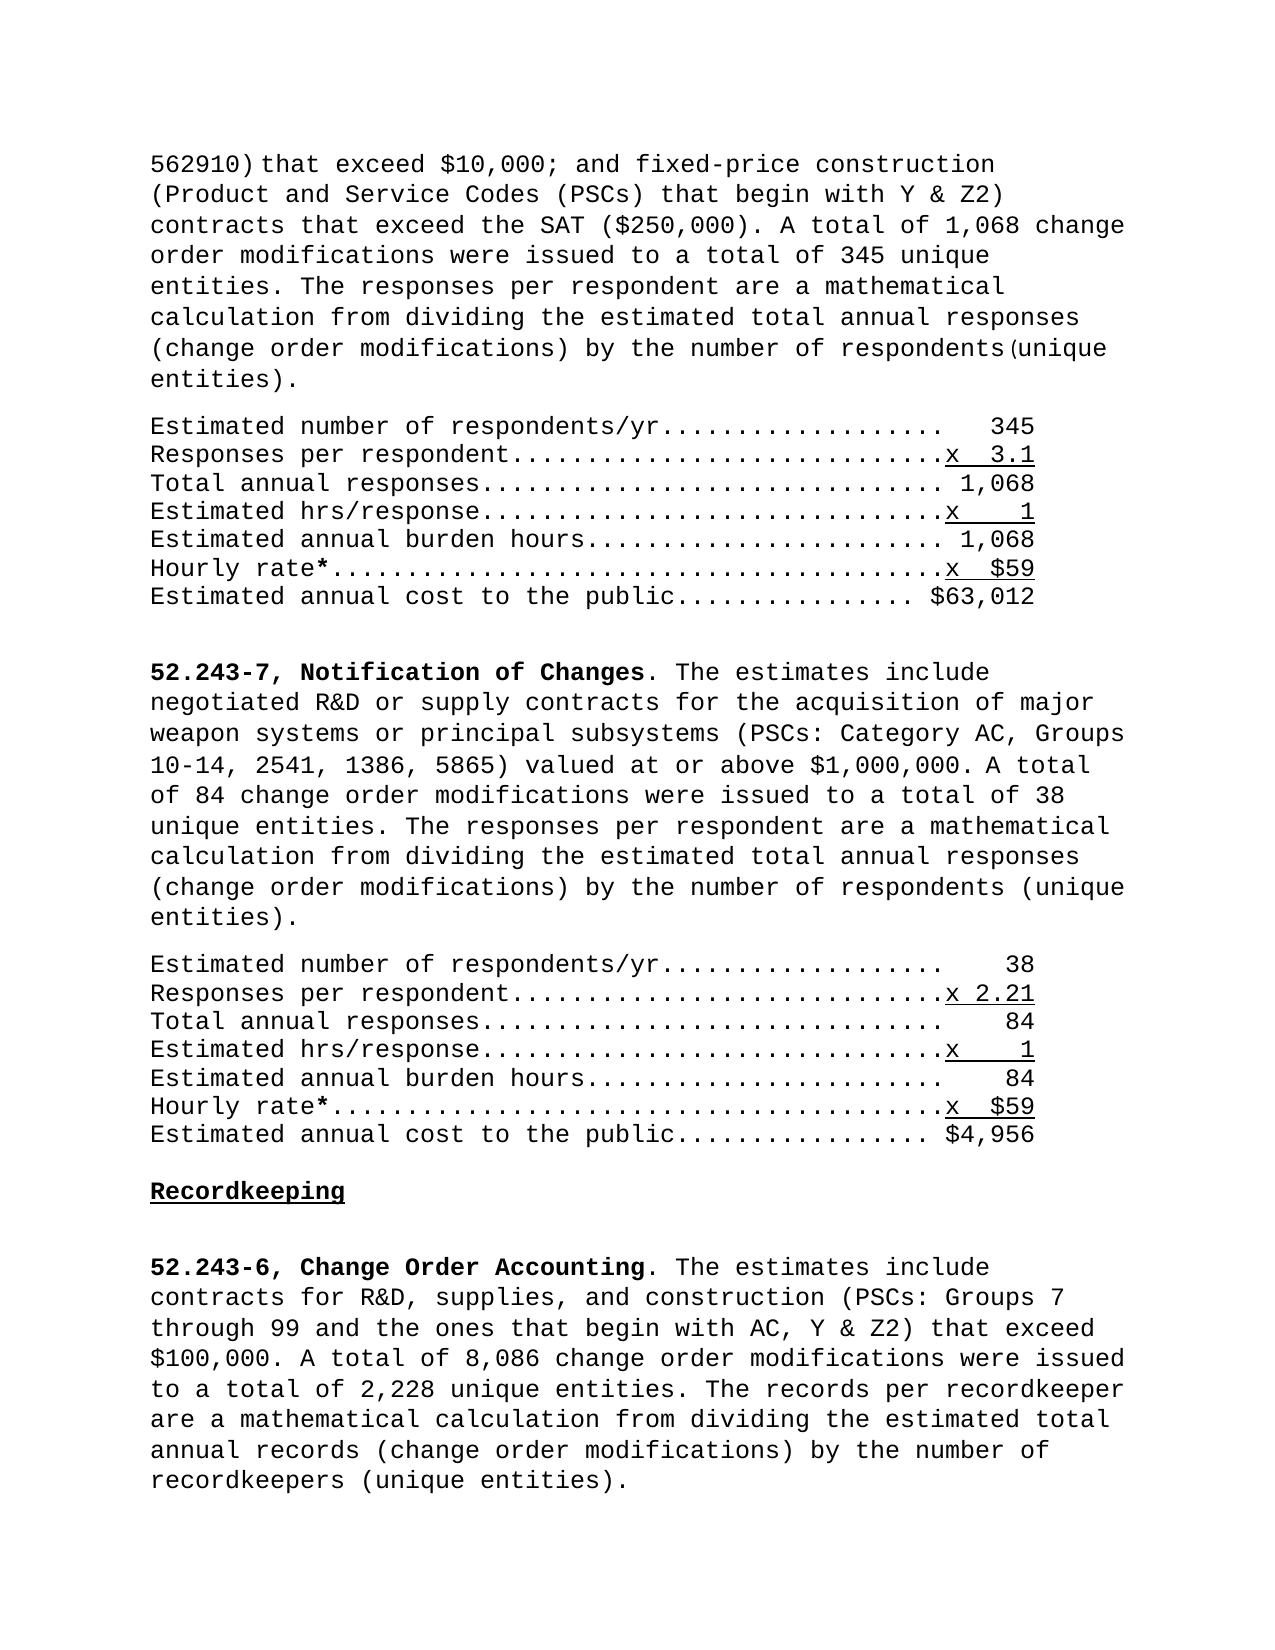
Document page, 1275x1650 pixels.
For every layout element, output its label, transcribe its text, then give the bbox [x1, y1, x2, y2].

text Estimated annual burden hours........................ 84 [150, 1065, 1125, 1094]
text Estimated annual burden hours........................ 1,068 [150, 527, 1125, 555]
text Responses per respondent.............................x 3.1 [150, 442, 1133, 470]
text 52.243-7, Notification of Changes. The estimates include negotiated R&D or supply contracts for the acquisition of major weapon systems or principal subsystems (PSCs: Category AC, Groups 10-14, 2541, 1386, 5865) valued at or above $1,000,000. A total of 84 change order modifications were issued to a total of 38 unique entities. The responses per respondent are a mathematical calculation from dividing the estimated total annual responses (change order modifications) by the number of respondents (unique entities). [150, 659, 1125, 720]
text Total annual responses............................... 84 [150, 1009, 1133, 1037]
text Estimated hrs/response...............................x 1 [150, 499, 1125, 527]
text Estimated annual cost to the public................ $63,012 [150, 584, 1125, 612]
text Responses per respondent.............................x 2.21 [150, 980, 1133, 1009]
text Estimated hrs/response...............................x 1 [150, 1037, 1125, 1065]
text 52.243-6, Change Order Accounting. The estimates include contracts for R&D, supplies, and construction (PSCs: Groups 7 through 99 and the ones that begin with AC, Y & Z2) that exceed $100,000. A total of 8,086 change order modifications were issued to a total of 2,228 unique entities. The records per recordkeeper are a mathematical calculation from dividing the estimated total annual records (change order modifications) by the number of recordkeepers (unique entities). [150, 1254, 1125, 1346]
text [150, 150, 1125, 395]
text Estimated number of respondents/yr................... 38 [150, 952, 1125, 980]
text Total annual responses............................... 1,068 [150, 470, 1133, 499]
text Hourly rate*.........................................x $59 [150, 1094, 1125, 1122]
text Estimated annual cost to the public................. $4,956 [150, 1122, 1125, 1150]
text 52.243-6, Change Order Accounting. The estimates include contracts for R&D, supplies, and construction (PSCs: Groups 7 through 99 and the ones that begin with AC, Y & Z2) that exceed $100,000. A total of 8,086 change order modifications were issued to a total of 2,228 unique entities. The records per recordkeeper are a mathematical calculation from dividing the estimated total annual records (change order modifications) by the number of recordkeepers (unique entities). [150, 1405, 1125, 1496]
text Hourly rate*.........................................x $59 [150, 555, 1125, 584]
text Recordkeeping [150, 1179, 1125, 1207]
text 52.243-7, Notification of Changes. The estimates include negotiated R&D or supply contracts for the acquisition of major weapon systems or principal subsystems (PSCs: Category AC, Groups 10-14, 2541, 1386, 5865) valued at or above $1,000,000. A total of 84 change order modifications were issued to a total of 38 unique entities. The responses per respondent are a mathematical calculation from dividing the estimated total annual responses (change order modifications) by the number of respondents (unique entities). [150, 749, 1125, 874]
text Estimated number of respondents/yr................... 345 [150, 414, 1125, 442]
